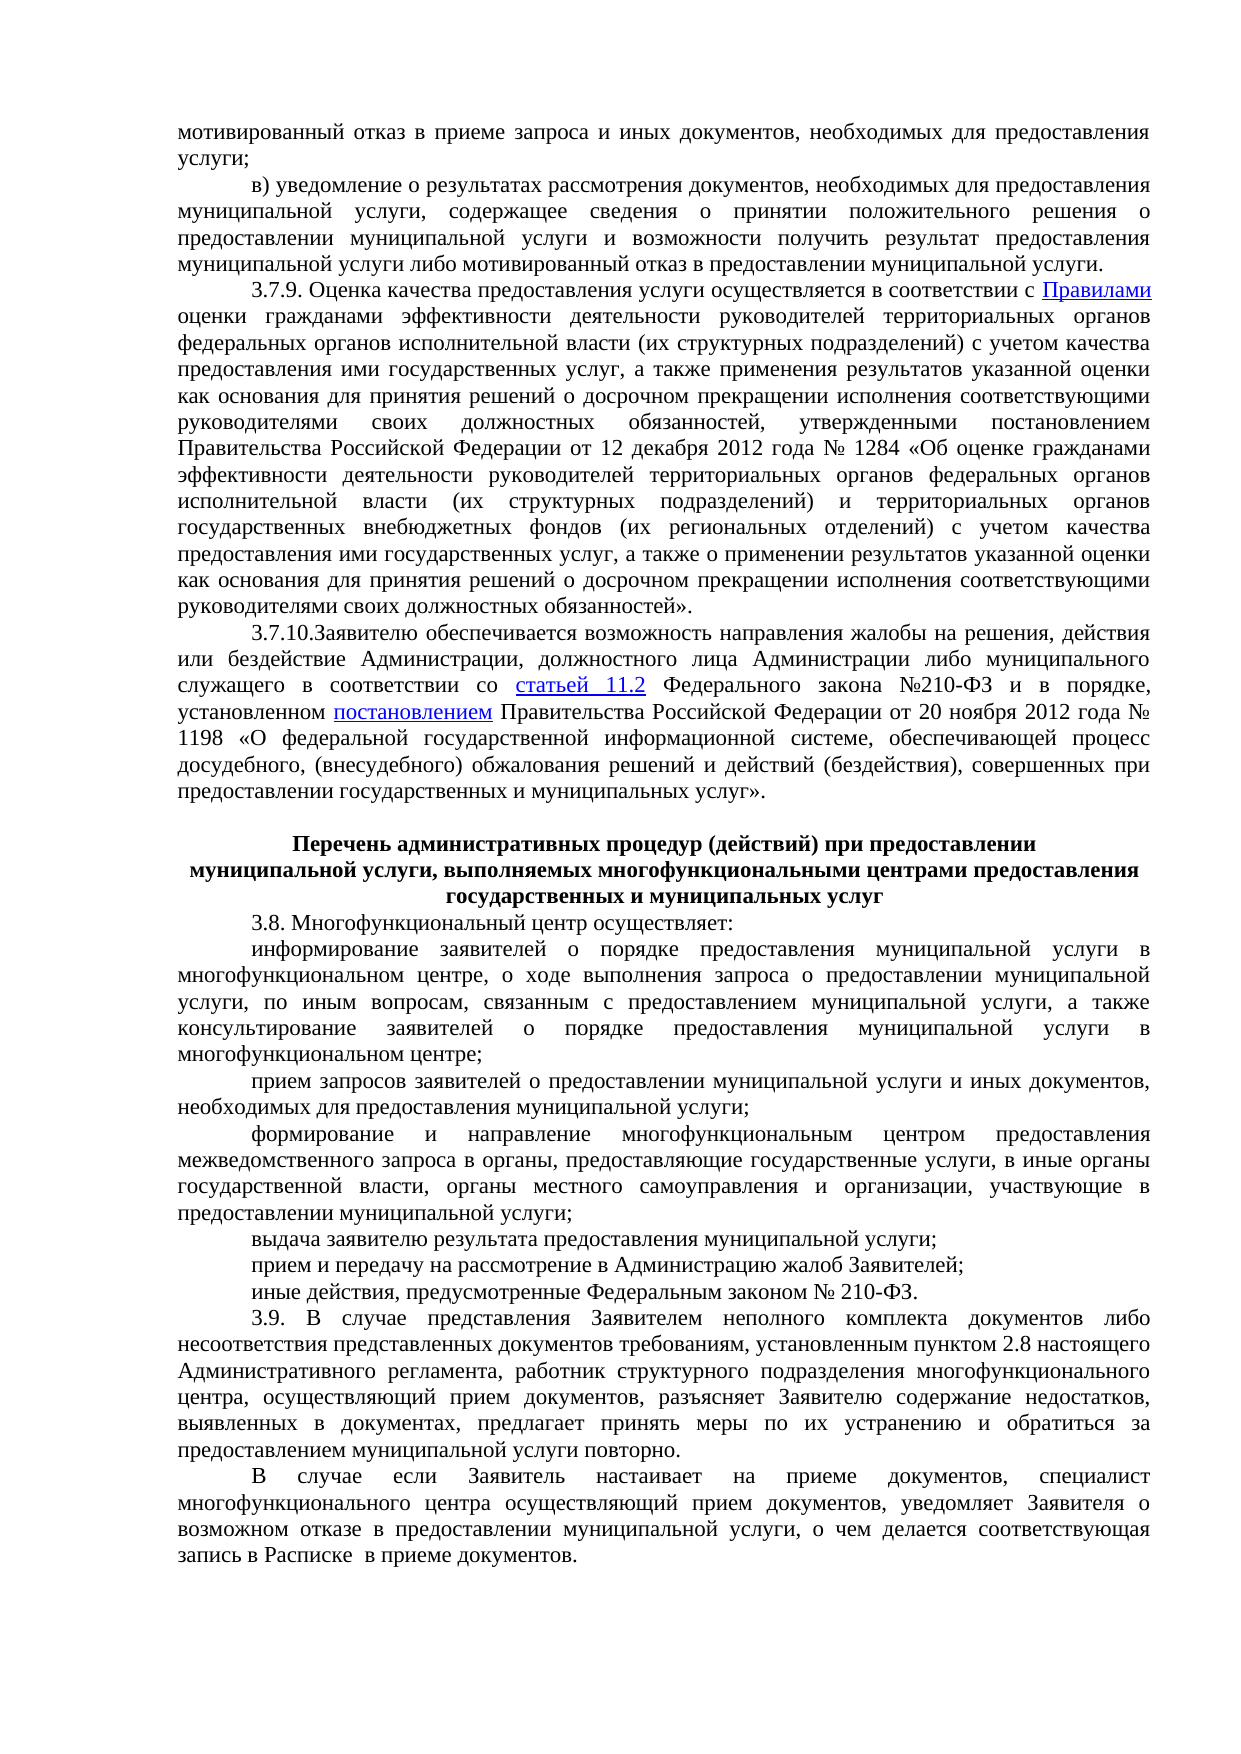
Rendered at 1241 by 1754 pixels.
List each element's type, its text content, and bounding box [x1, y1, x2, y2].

text информирование заявителей о порядке предоставления муниципальной услуги в многофункциональном центре, о ходе выполнения запроса о предоставлении муниципальной услуги, по иным вопросам, связанным с предоставлением муниципальной услуги, а также консультирование заявителей о порядке предоставления муниципальной услуги в многофункциональном центре; [177, 935, 1152, 1067]
text в) уведомление о результатах рассмотрения документов, необходимых для предоставления муниципальной услуги, содержащее сведения о принятии положительного решения о предоставлении муниципальной услуги и возможности получить результат предоставления муниципальной услуги либо мотивированный отказ в предоставлении муниципальной услуги. [177, 171, 1152, 276]
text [177, 118, 1152, 171]
text 3.7.9. Оценка качества предоставления услуги осуществляется в соответствии с Правилами оценки гражданами эффективности деятельности руководителей территориальных органов федеральных органов исполнительной власти (их структурных подразделений) с учетом качества предоставления ими государственных услуг, а также применения результатов указанной оценки как основания для принятия решений о досрочном прекращении исполнения соответствующими руководителями своих должностных обязанностей, утвержденными постановлением Правительства Российской Федерации от 12 декабря 2012 года № 1284 «Об оценке гражданами эффективности деятельности руководителей территориальных органов федеральных органов исполнительной власти (их структурных подразделений) и территориальных органов государственных внебюджетных фондов (их региональных отделений) с учетом качества предоставления ими государственных услуг, а также о применении результатов указанной оценки как основания для принятия решений о досрочном прекращении исполнения соответствующими руководителями своих должностных обязанностей». [177, 276, 1152, 619]
text 3.9. В случае представления Заявителем неполного комплекта документов либо несоответствия представленных документов требованиям, установленным пунктом 2.8 настоящего Административного регламента, работник структурного подразделения многофункционального центра, осуществляющий прием документов, разъясняет Заявителю содержание недостатков, выявленных в документах, предлагает принять меры по их устранению и обратиться за предоставлением муниципальной услуги повторно. [177, 1304, 1152, 1462]
text прием запросов заявителей о предоставлении муниципальной услуги и иных документов, необходимых для предоставления муниципальной услуги; [177, 1067, 1152, 1119]
text формирование и направление многофункциональным центром предоставления межведомственного запроса в органы, предоставляющие государственные услуги, в иные органы государственной власти, органы местного самоуправления и организации, участвующие в предоставлении муниципальной услуги; [177, 1119, 1152, 1225]
text прием и передачу на рассмотрение в Администрацию жалоб Заявителей; [177, 1251, 1152, 1278]
text Перечень административных процедур (действий) при предоставлении [177, 830, 1152, 856]
text иные действия, предусмотренные Федеральным законом № 210-ФЗ. [177, 1278, 1152, 1304]
text 3.7.10.Заявителю обеспечивается возможность направления жалобы на решения, действия или бездействие Администрации, должностного лица Администрации либо муниципального служащего в соответствии со статьей 11.2 Федерального закона №210-ФЗ и в порядке, установленном постановлением Правительства Российской Федерации от 20 ноября 2012 года № 1198 «О федеральной государственной информационной системе, обеспечивающей процесс досудебного, (внесудебного) обжалования решений и действий (бездействия), совершенных при предоставлении государственных и муниципальных услуг». [177, 619, 1152, 803]
text выдача заявителю результата предоставления муниципальной услуги; [177, 1225, 1152, 1251]
text муниципальной услуги, выполняемых многофункциональными центрами предоставления государственных и муниципальных услуг [177, 856, 1152, 909]
text В случае если Заявитель настаивает на приеме документов, специалист многофункционального центра осуществляющий прием документов, уведомляет Заявителя о возможном отказе в предоставлении муниципальной услуги, о чем делается соответствующая запись в Расписке в приеме документов. [177, 1462, 1152, 1568]
text 3.8. Многофункциональный центр осуществляет: [177, 909, 1152, 935]
